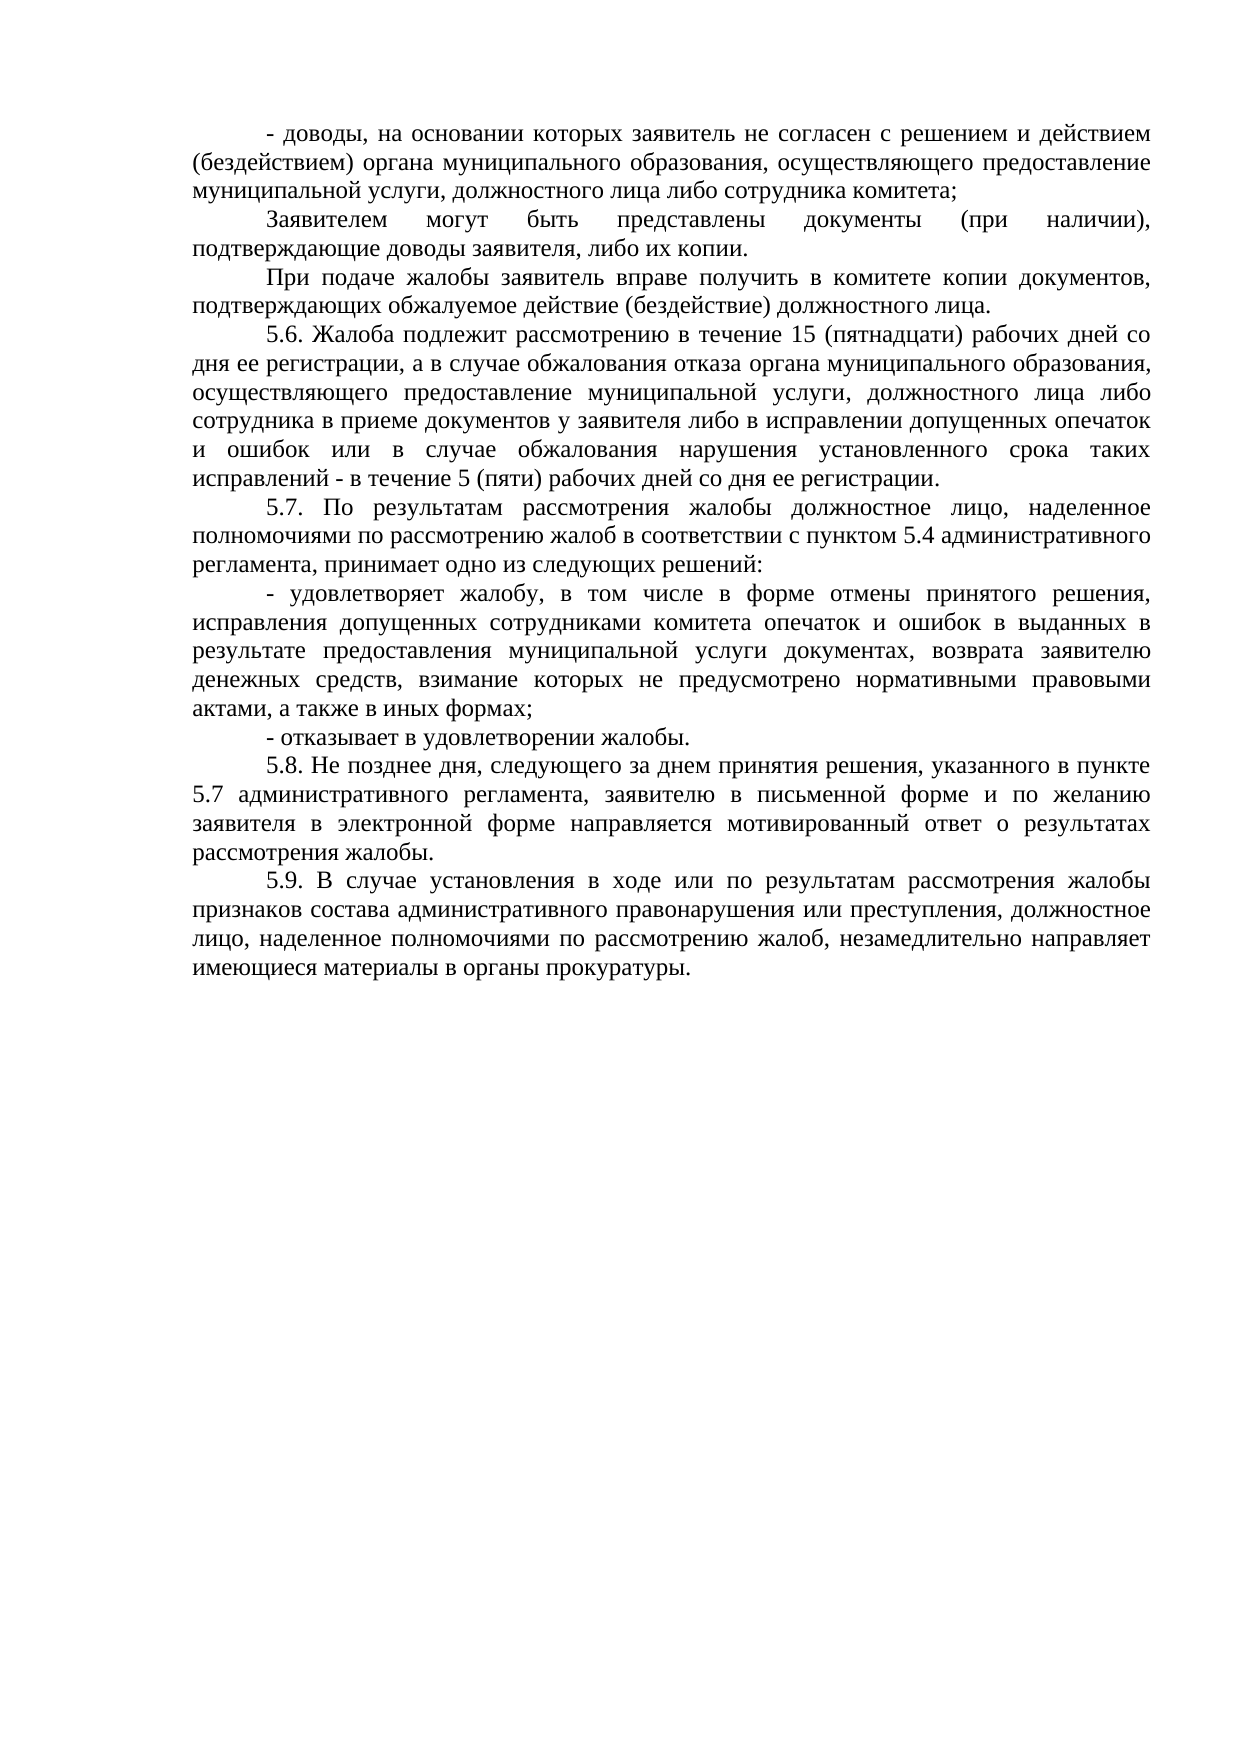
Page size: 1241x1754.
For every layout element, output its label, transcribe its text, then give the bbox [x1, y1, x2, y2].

text 5.9. В случае установления в ходе или по результатам рассмотрения жалобы признаков состава административного правонарушения или преступления, должностное лицо, наделенное полномочиями по рассмотрению жалоб, незамедлительно направляет имеющиеся материалы в органы прокуратуры. [192, 866, 1152, 981]
text При подаче жалобы заявитель вправе получить в комитете копии документов, подтверждающих обжалуемое действие (бездействие) должностного лица. [192, 262, 1152, 319]
text - отказывает в удовлетворении жалобы. [192, 722, 1152, 751]
text - доводы, на основании которых заявитель не согласен с решением и действием (бездействием) органа муниципального образования, осуществляющего предоставление муниципальной услуги, должностного лица либо сотрудника комитета; [192, 118, 1152, 204]
text 5.8. Не позднее дня, следующего за днем принятия решения, указанного в пункте 5.7 административного регламента, заявителю в письменной форме и по желанию заявителя в электронной форме направляется мотивированный ответ о результатах рассмотрения жалобы. [192, 751, 1152, 866]
text - удовлетворяет жалобу, в том числе в форме отмены принятого решения, исправления допущенных сотрудниками комитета опечаток и ошибок в выданных в результате предоставления муниципальной услуги документах, возврата заявителю денежных средств, взимание которых не предусмотрено нормативными правовыми актами, а также в иных формах; [192, 578, 1152, 722]
text 5.6. Жалоба подлежит рассмотрению в течение 15 (пятнадцати) рабочих дней со дня ее регистрации, а в случае обжалования отказа органа муниципального образования, осуществляющего предоставление муниципальной услуги, должностного лица либо сотрудника в приеме документов у заявителя либо в исправлении допущенных опечаток и ошибок или в случае обжалования нарушения установленного срока таких исправлений - в течение 5 (пяти) рабочих дней со дня ее регистрации. [192, 319, 1152, 492]
text Заявителем могут быть представлены документы (при наличии), подтверждающие доводы заявителя, либо их копии. [192, 204, 1152, 262]
text 5.7. По результатам рассмотрения жалобы должностное лицо, наделенное полномочиями по рассмотрению жалоб в соответствии с пунктом 5.4 административного регламента, принимает одно из следующих решений: [192, 492, 1152, 578]
